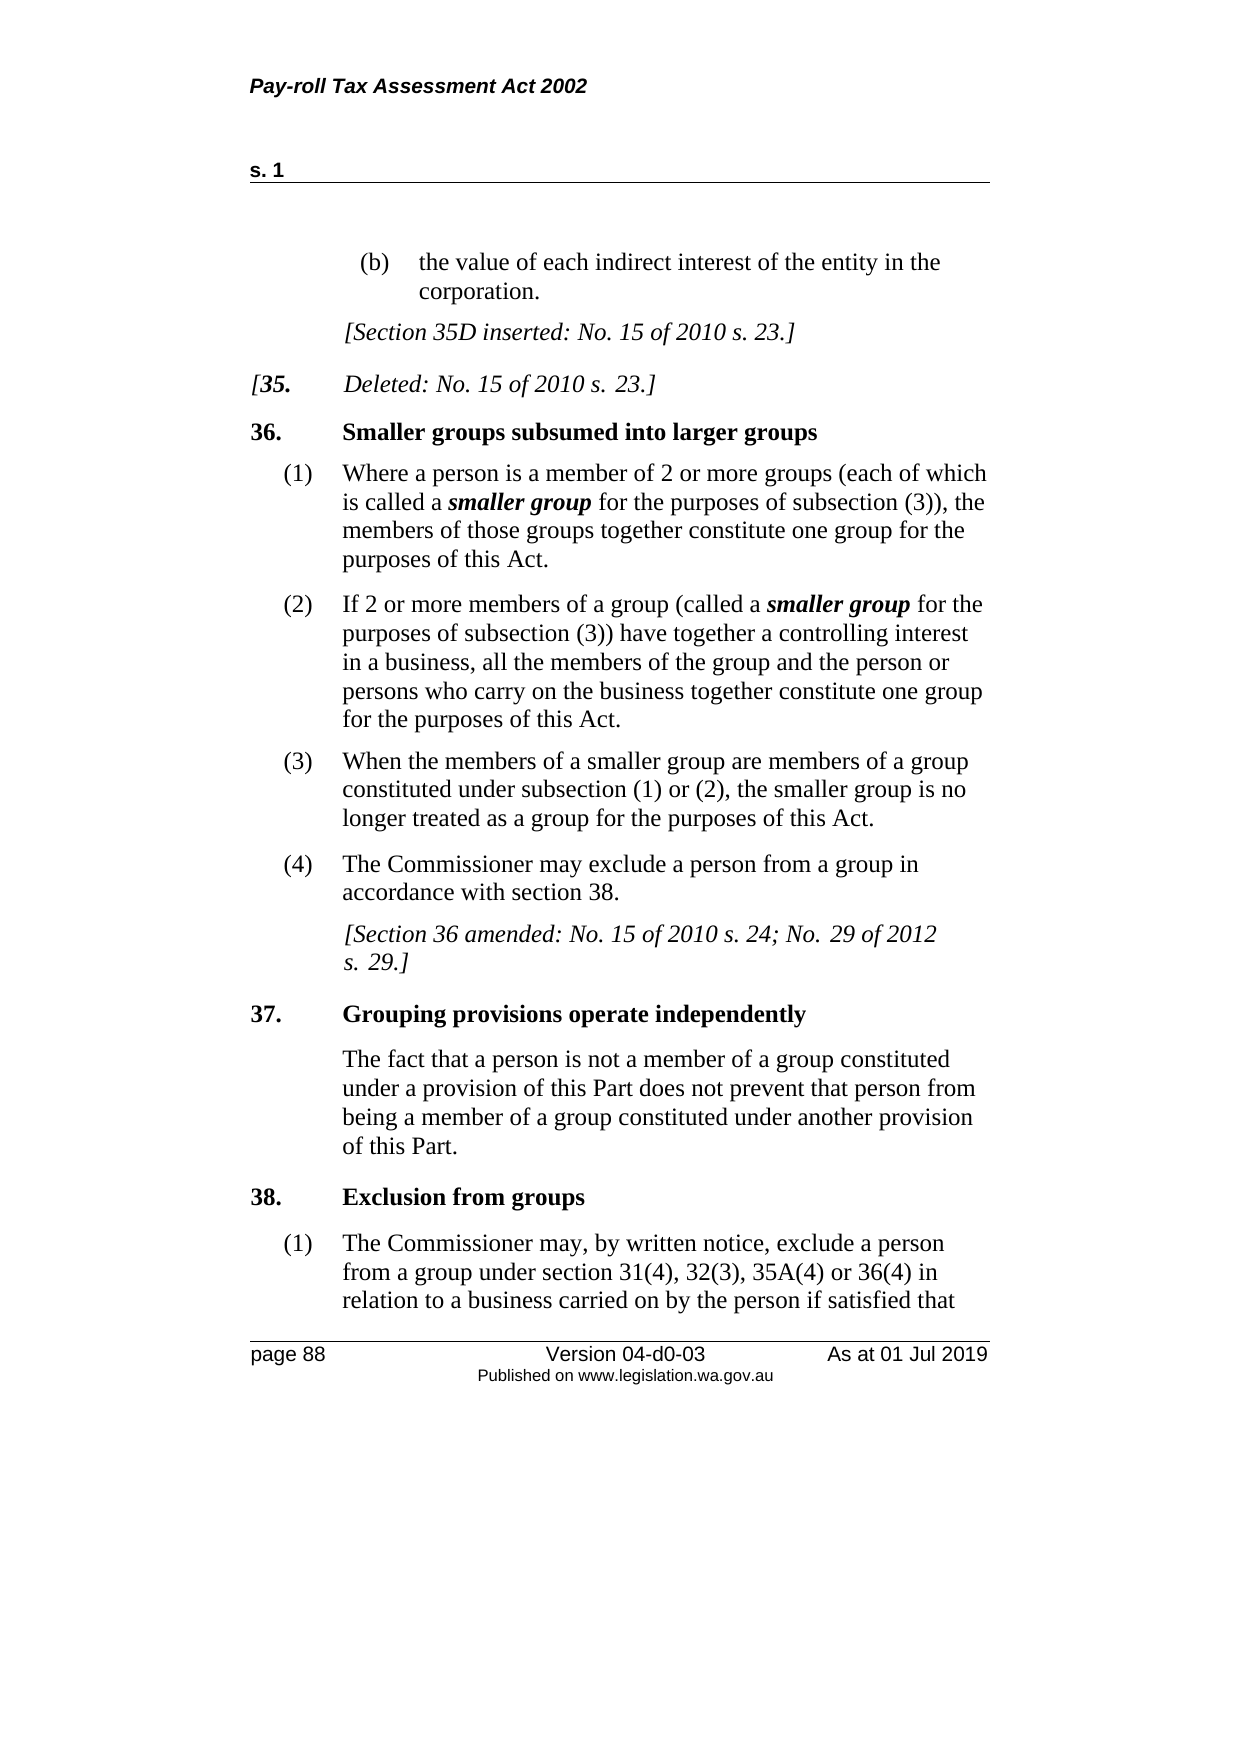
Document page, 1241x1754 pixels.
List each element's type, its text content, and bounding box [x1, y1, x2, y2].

subtitle 36. Smaller groups subsumed into larger groups [250, 417, 990, 445]
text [250, 1228, 990, 1314]
text (b) the value of each indirect interest of the entity in the corporation. [250, 247, 990, 305]
subtitle 38. Exclusion from groups [250, 1182, 990, 1211]
text [35. Deleted: No. 15 of 2010 s. 23.] [250, 369, 990, 398]
subtitle 37. Grouping provisions operate independently [250, 999, 990, 1028]
text [Section 35D inserted: No. 15 of 2010 s. 23.] [250, 317, 990, 346]
text (1) Where a person is a member of 2 or more groups (each of which is called a smaller group for the purposes of subsection (3)), the members of those groups together constitute one group for the purposes of this Act. [250, 458, 990, 573]
text (3) When the members of a smaller group are members of a group constituted under subsection (1) or (2), the smaller group is no longer treated as a group for the purposes of this Act. [250, 746, 990, 832]
text (4) The Commissioner may exclude a person from a group in accordance with section 38. [250, 849, 990, 906]
text The fact that a person is not a member of a group constituted under a provision of this Part does not prevent that person from being a member of a group constituted under another provision of this Part. [250, 1044, 990, 1159]
text [Section 36 amended: No. 15 of 2010 s. 24; No. 29 of 2012 s. 29.] [250, 919, 990, 976]
text (2) If 2 or more members of a group (called a smaller group for the purposes of subsection (3)) have together a controlling interest in a business, all the members of the group and the person or persons who carry on the business together constitute one group for the purposes of this Act. [250, 589, 990, 733]
